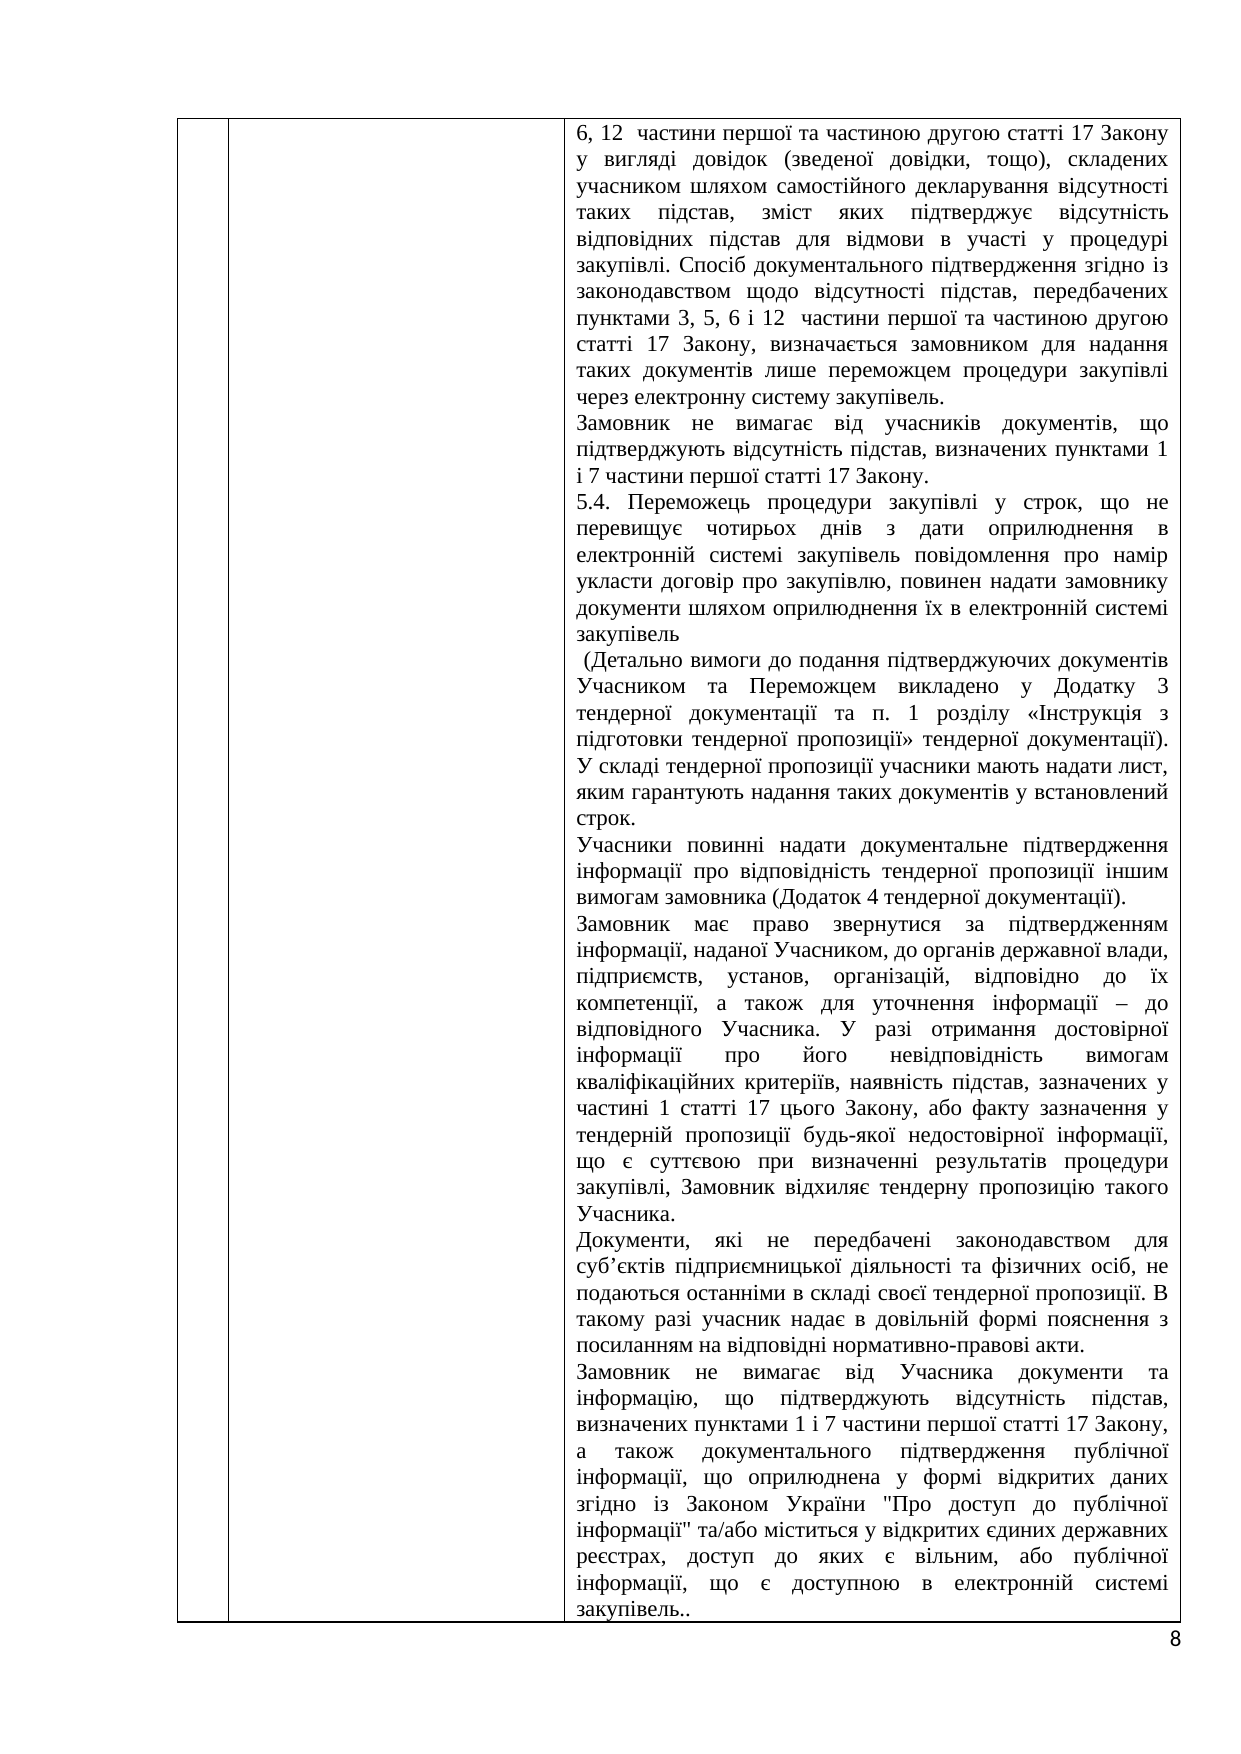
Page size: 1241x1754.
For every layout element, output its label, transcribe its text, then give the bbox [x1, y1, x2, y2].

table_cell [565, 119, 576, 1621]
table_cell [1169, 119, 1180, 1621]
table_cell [229, 119, 564, 1621]
table_cell 5 [178, 119, 228, 1621]
